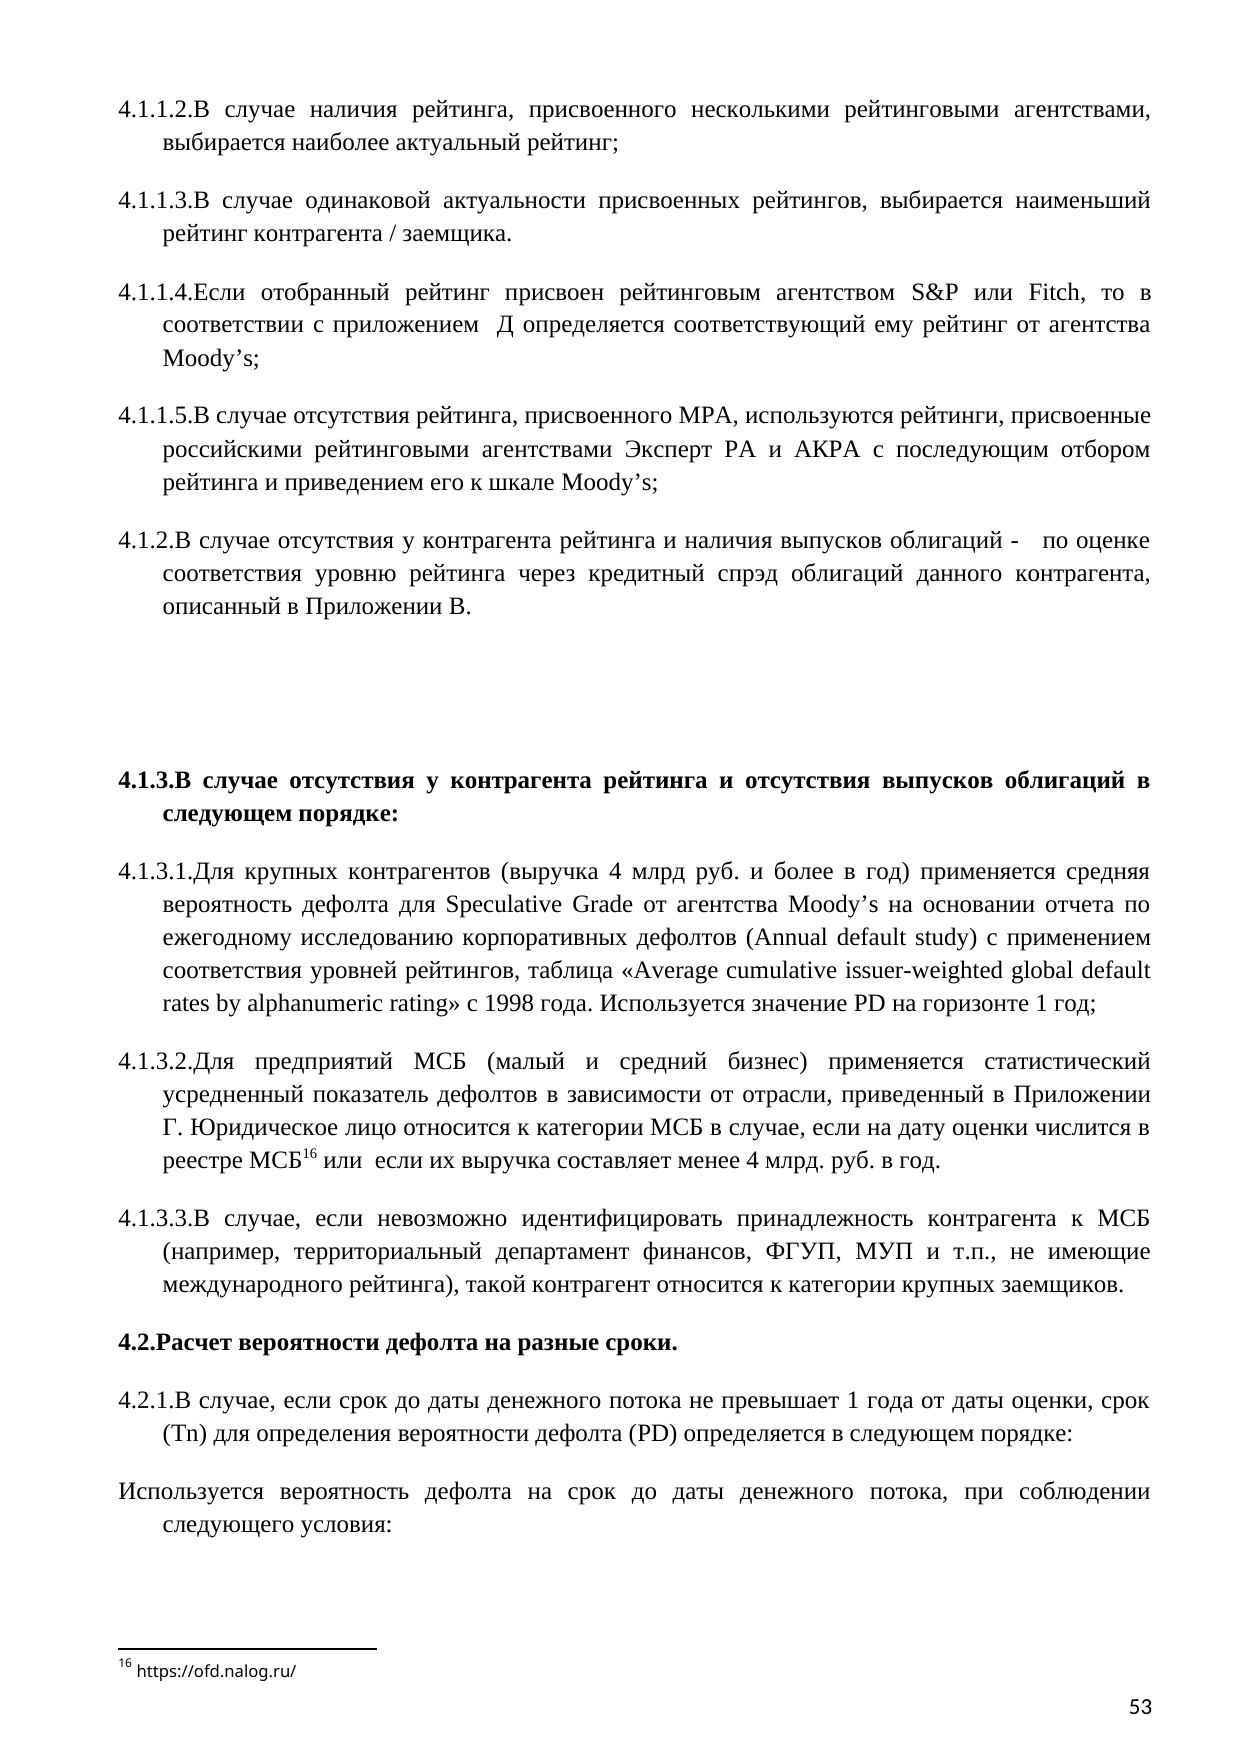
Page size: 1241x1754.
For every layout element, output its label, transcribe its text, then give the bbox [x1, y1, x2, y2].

text 4.1.3.1.Для крупных контрагентов (выручка 4 млрд руб. и более в год) применяется средняя вероятность дефолта для Speculative Grade от агентства Moody’s на основании отчета по ежегодному исследованию корпоративных дефолтов (Annual default study) с применением соответствия уровней рейтингов, таблица «Average cumulative issuer-weighted global default rates by alphanumeric rating» с 1998 года. Используется значение PD на горизонте 1 год; [118, 856, 1152, 1017]
text 4.1.3.2.Для предприятий МСБ (малый и средний бизнес) применяется статистический усредненный показатель дефолтов в зависимости от отрасли, приведенный в Приложении Г. Юридическое лицо относится к категории МСБ в случае, если на дату оценки числится в реестре МСБ или если их выручка составляет менее 4 млрд. руб. в год. [118, 1046, 1152, 1174]
text 4.2.Расчет вероятности дефолта на разные сроки. [118, 1327, 1152, 1356]
text Используется вероятность дефолта на срок до даты денежного потока, при соблюдении следующего условия: [118, 1476, 1152, 1538]
text 4.1.3.В случае отсутствия у контрагента рейтинга и отсутствия выпусков облигаций в следующем порядке: [118, 765, 1152, 827]
text 4.1.2.В случае отсутствия у контрагента рейтинга и наличия выпусков облигаций - по оценке соответствия уровню рейтинга через кредитный спрэд облигаций данного контрагента, описанный в Приложении В. [118, 525, 1152, 619]
text 4.1.1.3.В случае одинаковой актуальности присвоенных рейтингов, выбирается наименьший рейтинг контрагента / заемщика. [118, 186, 1152, 247]
text 4.1.3.3.В случае, если невозможно идентифицировать принадлежность контрагента к МСБ (например, территориальный департамент финансов, ФГУП, МУП и т.п., не имеющие международного рейтинга), такой контрагент относится к категории крупных заемщиков. [118, 1203, 1152, 1298]
text 4.2.1.В случае, если срок до даты денежного потока не превышает 1 года от даты оценки, срок (Tn) для определения вероятности дефолта (PD) определяется в следующем порядке: [118, 1385, 1152, 1447]
text 4.1.1.5.В случае отсутствия рейтинга, присвоенного МРА, используются рейтинги, присвоенные российскими рейтинговыми агентствами Эксперт РА и АКРА с последующим отбором рейтинга и приведением его к шкале Moody’s; [118, 401, 1152, 495]
text 4.1.1.4.Если отобранный рейтинг присвоен рейтинговым агентством S&P или Fitch, то в соответствии с приложением Д определяется соответствующий ему рейтинг от агентства Moody’s; [118, 277, 1152, 371]
text 4.1.1.2.В случае наличия рейтинга, присвоенного несколькими рейтинговыми агентствами, выбирается наиболее актуальный рейтинг; [118, 94, 1152, 156]
